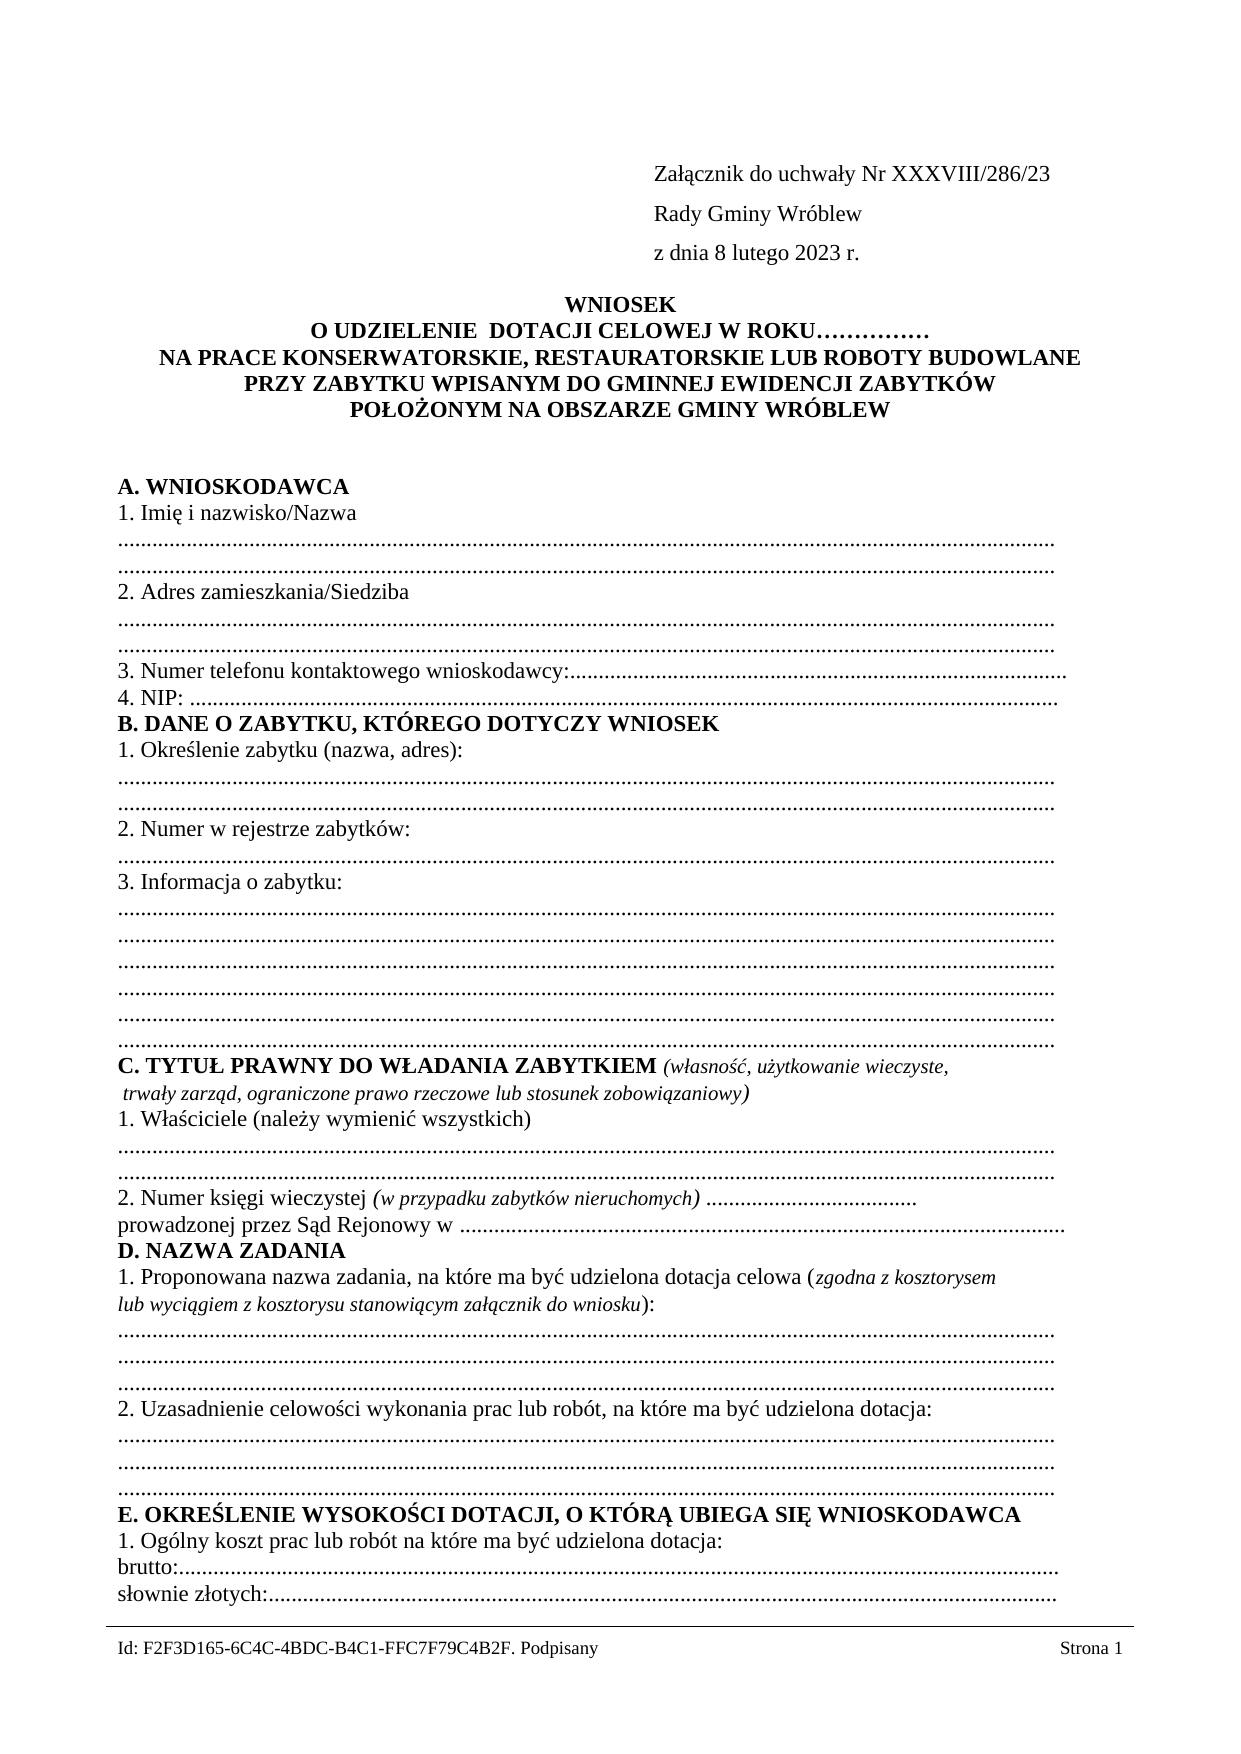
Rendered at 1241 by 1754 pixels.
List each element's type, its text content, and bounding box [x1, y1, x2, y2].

table_cell .................................................................................................................................................................... [106, 1026, 1134, 1053]
table_cell E. OKREŚLENIE WYSOKOŚCI DOTACJI, O KTÓRĄ UBIEGA SIĘ WNIOSKODAWCA [106, 1501, 1134, 1527]
text WNIOSEK O UDZIELENIE DOTACJI CELOWEJ W ROKU…………… NA PRACE KONSERWATORSKIE, RESTAURATORSKIE LUB ROBOTY BUDOWLANE PRZY ZABYTKU WPISANYM DO GMINNEJ EWIDENCJI ZABYTKÓW POŁOŻONYM NA OBSZARZE GMINY WRÓBLEW [106, 291, 1134, 423]
table_cell .................................................................................................................................................................... [106, 1158, 1134, 1184]
table_cell .................................................................................................................................................................... [106, 1343, 1134, 1369]
table_cell 1. Imię i nazwisko/Nazwa [106, 499, 1134, 526]
table_cell 1. Proponowana nazwa zadania, na które ma być udzielona dotacja celowa (zgodna z kosztorysem lub wyciągiem z kosztorysu stanowiącym załącznik do wniosku): [106, 1264, 1134, 1316]
table_cell 1. Określenie zabytku (nazwa, adres): [106, 736, 1134, 763]
table_cell 2. Numer w rejestrze zabytków: [106, 815, 1134, 842]
table_cell 2. Adres zamieszkania/Siedziba [106, 578, 1134, 604]
table_cell .................................................................................................................................................................... [106, 1474, 1134, 1501]
table_cell .................................................................................................................................................................... [106, 631, 1134, 657]
table_cell 2. Numer księgi wieczystej (w przypadku zabytków nieruchomych) ..................................... prowadzonej przez Sąd Rejonowy w .......................................................................................................... [106, 1184, 1134, 1237]
table_cell 3. Informacja o zabytku: [106, 868, 1134, 894]
table_cell .................................................................................................................................................................... [106, 789, 1134, 815]
table_cell 1. Właściciele (należy wymienić wszystkich) [106, 1105, 1134, 1132]
table_cell .................................................................................................................................................................... [106, 763, 1134, 789]
table_cell D. NAZWA ZADANIA [106, 1237, 1134, 1263]
table_cell .................................................................................................................................................................... [106, 1000, 1134, 1026]
table_cell .................................................................................................................................................................... [106, 1448, 1134, 1474]
table_cell .................................................................................................................................................................... [106, 947, 1134, 973]
table_cell .................................................................................................................................................................... [106, 974, 1134, 1000]
table_cell .................................................................................................................................................................... [106, 1369, 1134, 1395]
table_cell .................................................................................................................................................................... [106, 1422, 1134, 1448]
table_cell .................................................................................................................................................................... [106, 552, 1134, 578]
text Załącznik do uchwały Nr XXXVIII/286/23 Rady Gminy Wróblew z dnia 8 lutego 2023 r. [653, 160, 1134, 265]
table_header A. WNIOSKODAWCA [106, 473, 1134, 499]
table_cell .................................................................................................................................................................... [106, 526, 1134, 552]
table_cell .................................................................................................................................................................... [106, 1316, 1134, 1342]
table_cell .................................................................................................................................................................... [106, 1132, 1134, 1158]
table_cell B. DANE O ZABYTKU, KTÓREGO DOTYCZY WNIOSEK [106, 710, 1134, 736]
table_cell 2. Uzasadnienie celowości wykonania prac lub robót, na które ma być udzielona dotacja: [106, 1395, 1134, 1422]
table_cell 4. NIP: ........................................................................................................................................................ [106, 684, 1134, 710]
table_cell .................................................................................................................................................................... [106, 605, 1134, 631]
table_cell .................................................................................................................................................................... [106, 895, 1134, 921]
table_cell 1. Ogólny koszt prac lub robót na które ma być udzielona dotacja: [106, 1527, 1134, 1553]
table_cell .................................................................................................................................................................... [106, 842, 1134, 868]
table_cell .................................................................................................................................................................... [106, 921, 1134, 947]
table_cell 3. Numer telefonu kontaktowego wnioskodawcy:....................................................................................... [106, 657, 1134, 684]
table_cell C. TYTUŁ PRAWNY DO WŁADANIA ZABYTKIEM (własność, użytkowanie wieczyste, trwały zarząd, ograniczone prawo rzeczowe lub stosunek zobowiązaniowy) [106, 1053, 1134, 1105]
